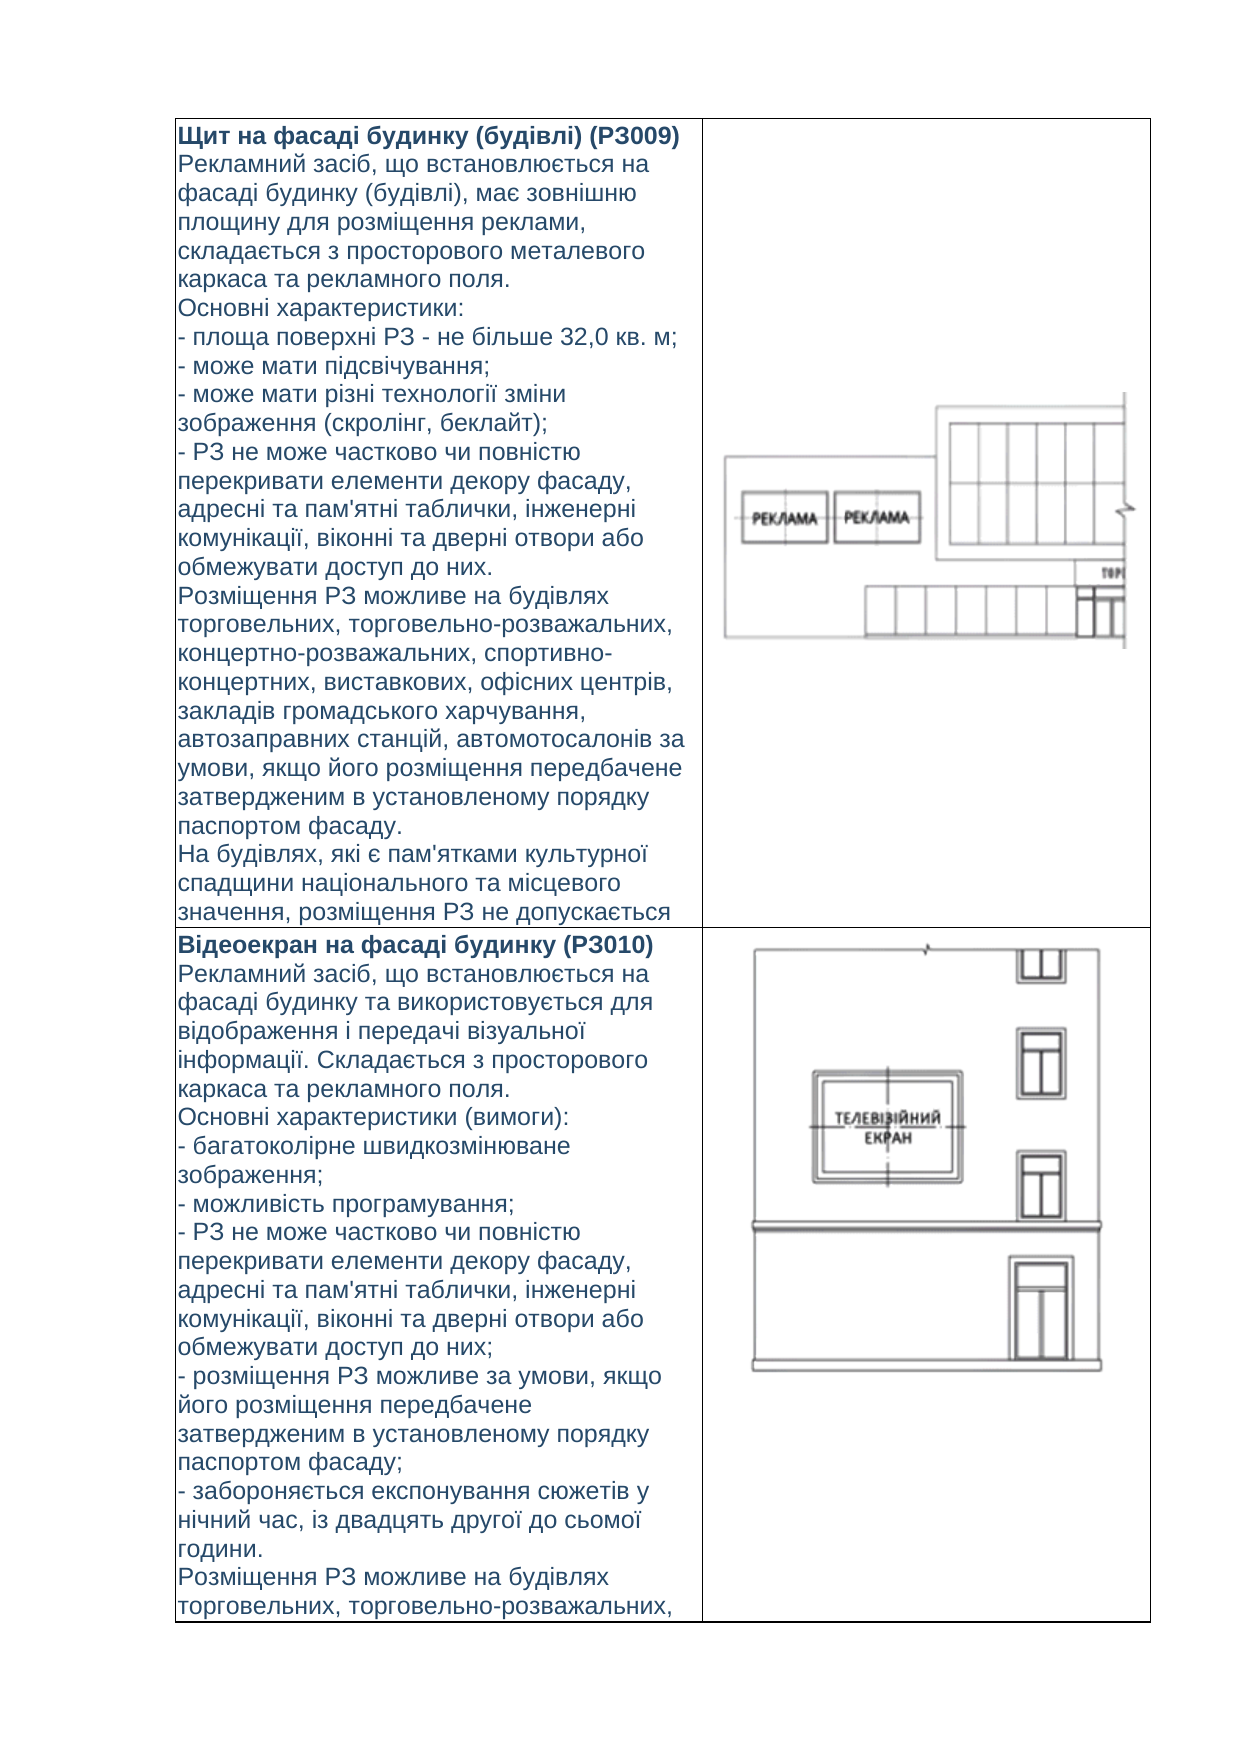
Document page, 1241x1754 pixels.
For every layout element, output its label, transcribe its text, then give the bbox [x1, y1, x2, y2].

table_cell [176, 928, 702, 1621]
table_cell Щит на фасаді будинку (будівлі) (РЗ009) Рекламний засіб, що встановлюється на фасаді будинку (будівлі), має зовнішню площину для розміщення реклами, складається з просторового металевого каркаса та рекламного поля. Основні характеристики: - площа поверхні РЗ - не більше 32,0 кв. м; - може мати підсвічування; - може мати різні технології зміни зображення (скролінг, беклайт); - РЗ не може частково чи повністю перекривати елементи декору фасаду, адресні та пам'ятні таблички, інженерні комунікації, віконні та дверні отвори або обмежувати доступ до них. Розміщення РЗ можливе на будівлях торговельних, торговельно-розважальних, концертно-розважальних, спортивно-концертних, виставкових, офісних центрів, закладів громадського харчування, автозаправних станцій, автомотосалонів за умови, якщо його розміщення передбачене затвердженим в установленому порядку паспортом фасаду. На будівлях, які є пам'ятками культурної спадщини національного та місцевого значення, розміщення РЗ не допускається [176, 119, 702, 927]
table_cell [703, 928, 1150, 1621]
picture [739, 930, 1121, 1390]
picture [715, 392, 1144, 649]
table_cell [703, 119, 1150, 927]
